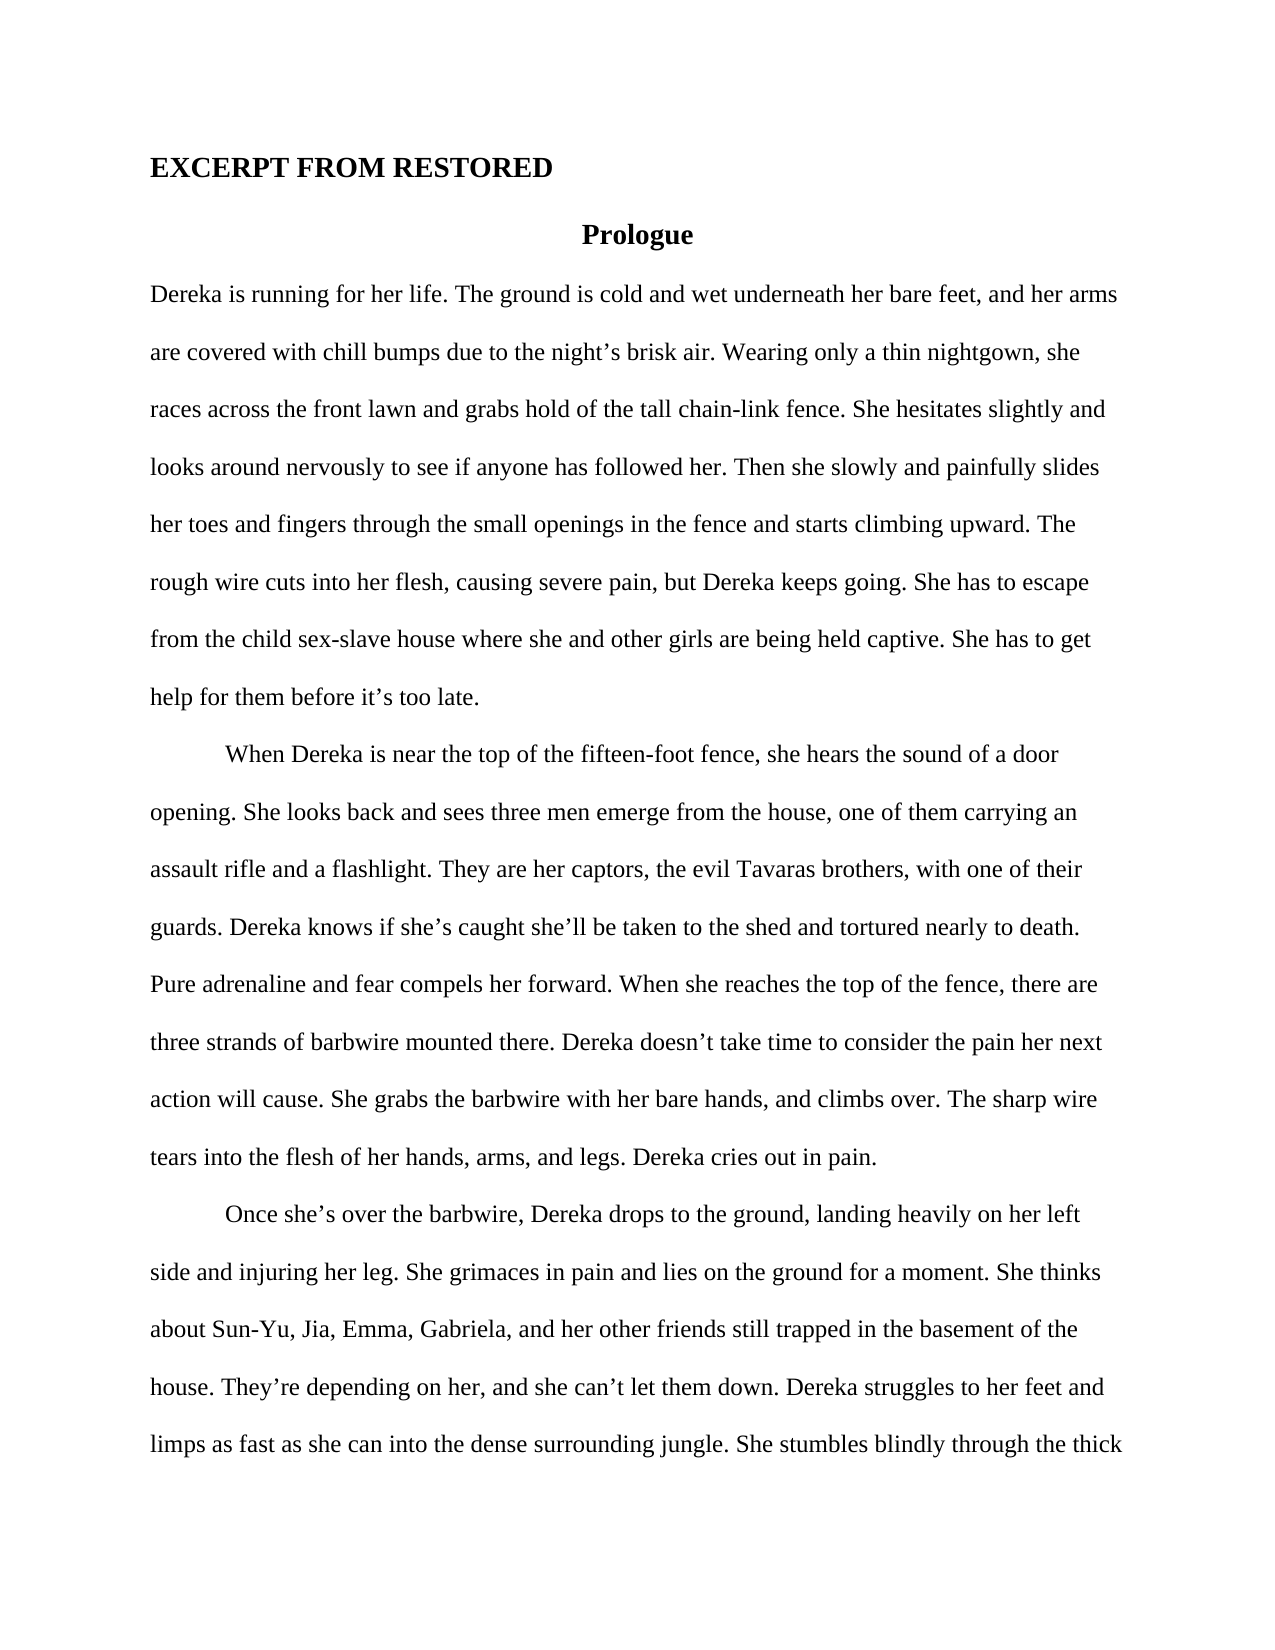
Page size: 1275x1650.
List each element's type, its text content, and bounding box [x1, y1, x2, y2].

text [150, 1199, 1125, 1458]
text Prologue [150, 217, 1125, 251]
text When Dereka is near the top of the fifteen-foot fence, she hears the sound of a door opening. She looks back and sees three men emerge from the house, one of them carrying an assault rifle and a flashlight. They are her captors, the evil Tavaras brothers, with one of their guards. Dereka knows if she’s caught she’ll be taken to the shed and tortured nearly to death. Pure adrenaline and fear compels her forward. When she reaches the top of the fence, there are three strands of barbwire mounted there. Dereka doesn’t take time to consider the pain her next action will cause. She grabs the barbwire with her bare hands, and climbs over. The sharp wire tears into the flesh of her hands, arms, and legs. Dereka cries out in pain. [150, 739, 1125, 1171]
text Dereka is running for her life. The ground is cold and wet underneath her bare feet, and her arms are covered with chill bumps due to the night’s brisk air. Wearing only a thin nightgown, she races across the front lawn and grabs hold of the tall chain-link fence. She hesitates slightly and looks around nervously to see if anyone has followed her. Then she slowly and painfully slides her toes and fingers through the small openings in the fence and starts climbing upward. The rough wire cuts into her flesh, causing severe pain, but Dereka keeps going. She has to escape from the child sex-slave house where she and other girls are being held captive. She has to get help for them before it’s too late. [150, 279, 1125, 711]
text EXCERPT FROM RESTORED [150, 150, 1125, 183]
